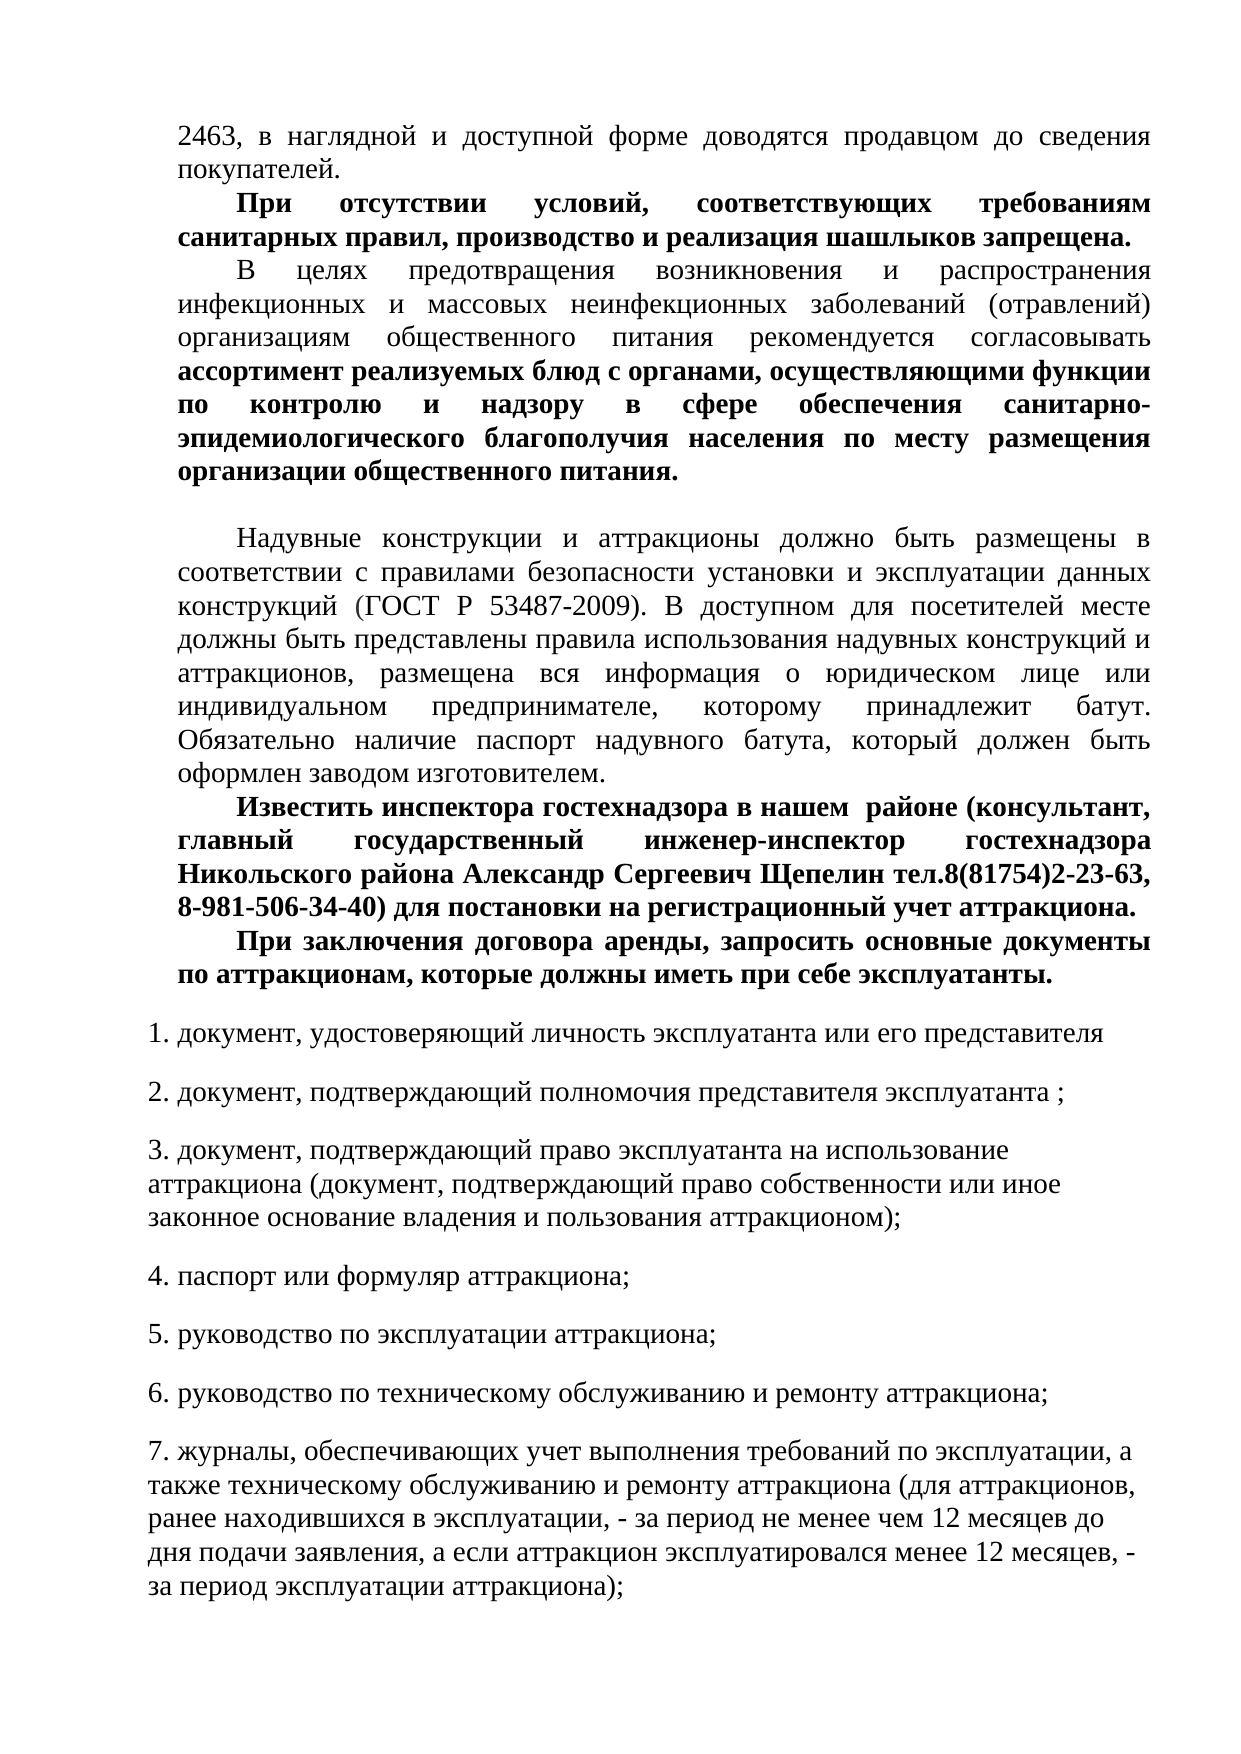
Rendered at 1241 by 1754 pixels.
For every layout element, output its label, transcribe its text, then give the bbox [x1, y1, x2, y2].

list руководство по техническому обслуживанию и ремонту аттракциона; [148, 1375, 1152, 1408]
text При заключения договора аренды, запросить основные документы по аттракционам, которые должны иметь при себе эксплуатанты. [177, 923, 1152, 990]
list руководство по эксплуатации аттракциона; [148, 1316, 1152, 1350]
text Надувные конструкции и аттракционы должно быть размещены в соответствии с правилами безопасности установки и эксплуатации данных конструкций (ГОСТ Р 53487-2009). В доступном для посетителей месте должны быть представлены правила использования надувных конструкций и аттракционов, размещена вся информация о юридическом лице или индивидуальном предпринимателе, которому принадлежит батут. Обязательно наличие паспорт надувного батута, который должен быть оформлен заводом изготовителем. [177, 521, 1152, 789]
list документ, подтверждающий право эксплуатанта на использование аттракциона (документ, подтверждающий право собственности или иное законное основание владения и пользования аттракционом); [148, 1132, 1152, 1233]
text При отсутствии условий, соответствующих требованиям санитарных правил, производство и реализация шашлыков запрещена. [177, 185, 1152, 252]
list журналы, обеспечивающих учет выполнения требований по эксплуатации, а также техническому обслуживанию и ремонту аттракциона (для аттракционов, ранее находившихся в эксплуатации, - за период не менее чем 12 месяцев до дня подачи заявления, а если аттракцион эксплуатировался менее 12 месяцев, - за период эксплуатации аттракциона); [148, 1433, 1152, 1601]
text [177, 118, 1152, 185]
text Известить инспектора гостехнадзора в нашем районе (консультант, главный государственный инженер-инспектор гостехнадзора Никольского района Александр Сергеевич Щепелин тел.8(81754)2-23-63, 8-981-506-34-40) для постановки на регистрационный учет аттракциона. [177, 789, 1152, 923]
list документ, подтверждающий полномочия представителя эксплуатанта ; [148, 1074, 1152, 1107]
text В целях предотвращения возникновения и распространения инфекционных и массовых неинфекционных заболеваний (отравлений) организациям общественного питания рекомендуется согласовывать ассортимент реализуемых блюд с органами, осуществляющими функции по контролю и надзору в сфере обеспечения санитарно-эпидемиологического благополучия населения по месту размещения организации общественного питания. [177, 252, 1152, 487]
list документ, удостоверяющий личность эксплуатанта или его представителя [148, 1015, 1152, 1049]
list паспорт или формуляр аттракциона; [148, 1258, 1152, 1291]
